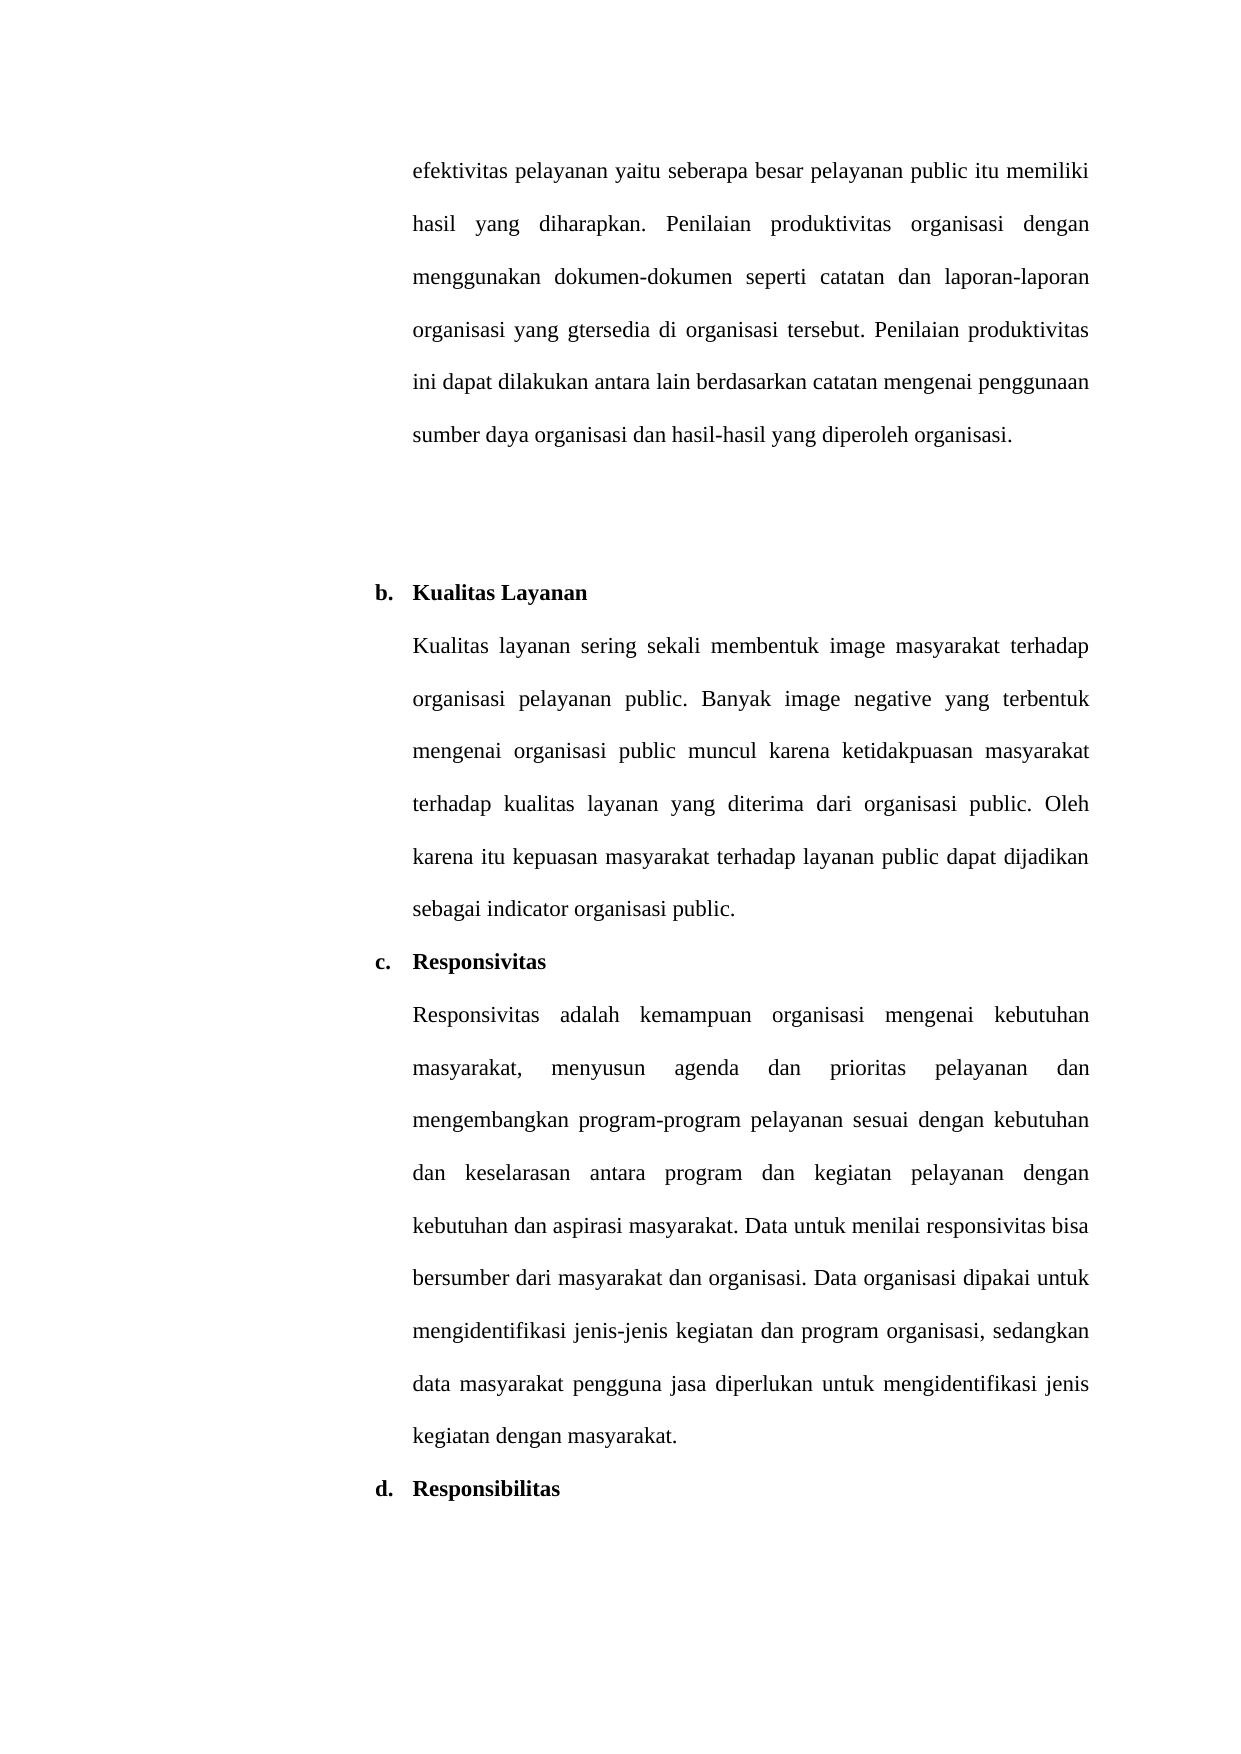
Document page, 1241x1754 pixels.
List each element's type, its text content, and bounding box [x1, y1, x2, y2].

list Kualitas Layanan [375, 579, 1090, 606]
list Responsibilitas [375, 1475, 1090, 1502]
list Kualitas layanan sering sekali membentuk image masyarakat terhadap organisasi pelayanan public. Banyak image negative yang terbentuk mengenai organisasi public muncul karena ketidakpuasan masyarakat terhadap kualitas layanan yang diterima dari organisasi public. Oleh karena itu kepuasan masyarakat terhadap layanan public dapat dijadikan sebagai indicator organisasi public. [412, 632, 1090, 922]
list Responsivitas [375, 948, 1090, 974]
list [412, 158, 1090, 447]
list Responsivitas adalah kemampuan organisasi mengenai kebutuhan masyarakat, menyusun agenda dan prioritas pelayanan dan mengembangkan program-program pelayanan sesuai dengan kebutuhan dan keselarasan antara program dan kegiatan pelayanan dengan kebutuhan dan aspirasi masyarakat. Data untuk menilai responsivitas bisa bersumber dari masyarakat dan organisasi. Data organisasi dipakai untuk mengidentifikasi jenis-jenis kegiatan dan program organisasi, sedangkan data masyarakat pengguna jasa diperlukan untuk mengidentifikasi jenis kegiatan dengan masyarakat. [412, 1001, 1090, 1449]
